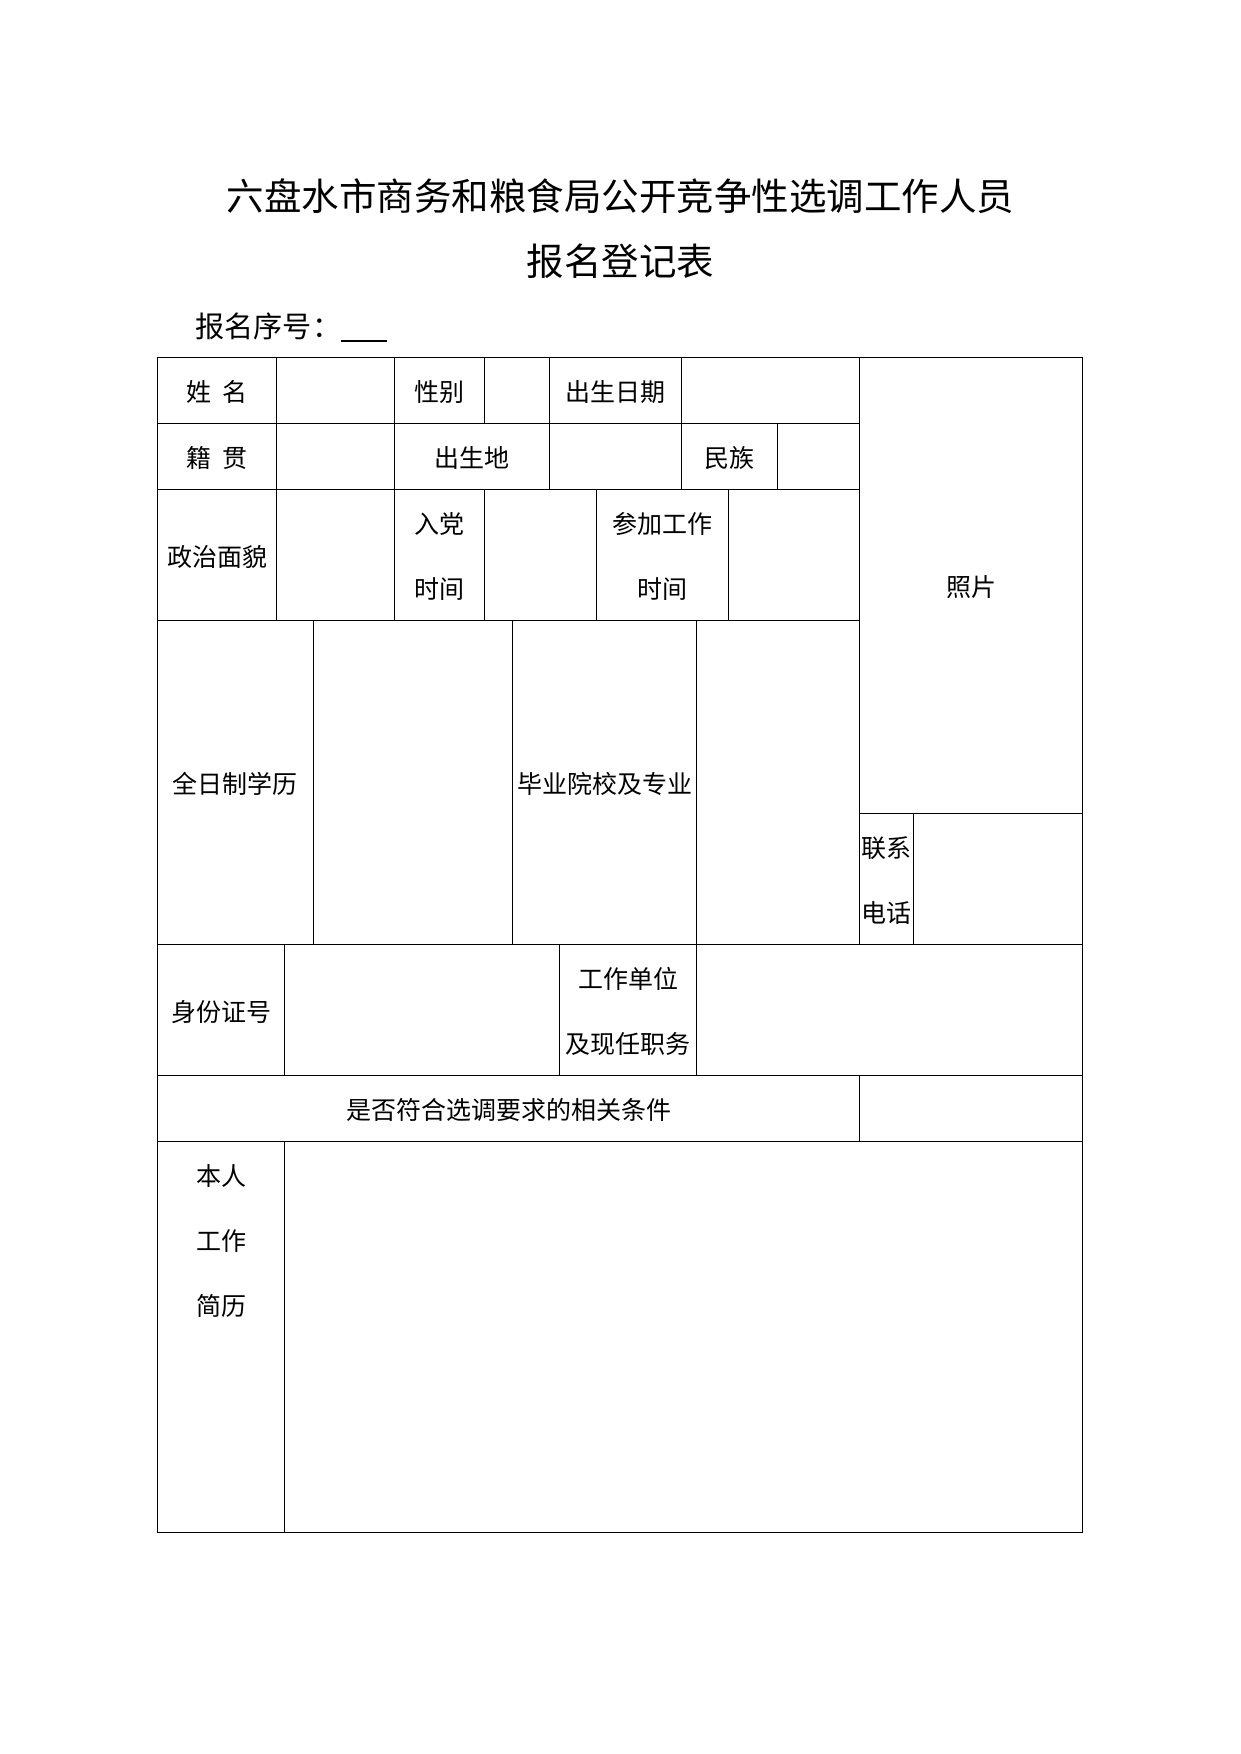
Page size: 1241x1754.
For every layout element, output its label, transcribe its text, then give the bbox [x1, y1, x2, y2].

table_cell 全日制学历 [158, 621, 313, 944]
table_cell [277, 424, 394, 489]
table_cell 籍 贯 [158, 424, 276, 489]
table_header 照片 [860, 358, 1082, 813]
table_cell 工作单位 及现任职务 [560, 945, 696, 1075]
text 六盘水市商务和粮食局公开竞争性选调工作人员 [187, 162, 1053, 227]
table_header 出生日期 [550, 358, 681, 423]
table_cell 出生地 [395, 424, 549, 489]
table_cell [778, 424, 859, 489]
table_cell [697, 945, 1082, 1075]
table_cell 本人 工作 简历 [158, 1142, 284, 1532]
table_cell [729, 490, 859, 620]
table_cell 政治面貌 [158, 490, 276, 620]
table_cell 民族 [682, 424, 777, 489]
table_cell 毕业院校及专业 [513, 621, 696, 944]
text 报名登记表 [187, 227, 1053, 292]
table_cell [550, 424, 681, 489]
table_cell [285, 945, 559, 1075]
text 报名序号： [187, 292, 1053, 357]
table_cell 身份证号 [158, 945, 284, 1075]
table_cell [697, 621, 859, 944]
table_header [277, 358, 394, 423]
table_header 姓 名 [158, 358, 276, 423]
table_cell [285, 1142, 1082, 1532]
table_cell [914, 814, 1082, 944]
table_cell [485, 490, 596, 620]
table_header [485, 358, 549, 423]
table_cell [860, 1076, 1082, 1141]
table_header [682, 358, 859, 423]
table_cell 入党 时间 [395, 490, 484, 620]
table_cell [314, 621, 512, 944]
table_cell [277, 490, 394, 620]
table_cell 参加工作 时间 [597, 490, 728, 620]
table_cell 是否符合选调要求的相关条件 [158, 1076, 859, 1141]
table_cell 联系 电话 [860, 814, 913, 944]
table_header 性别 [395, 358, 484, 423]
